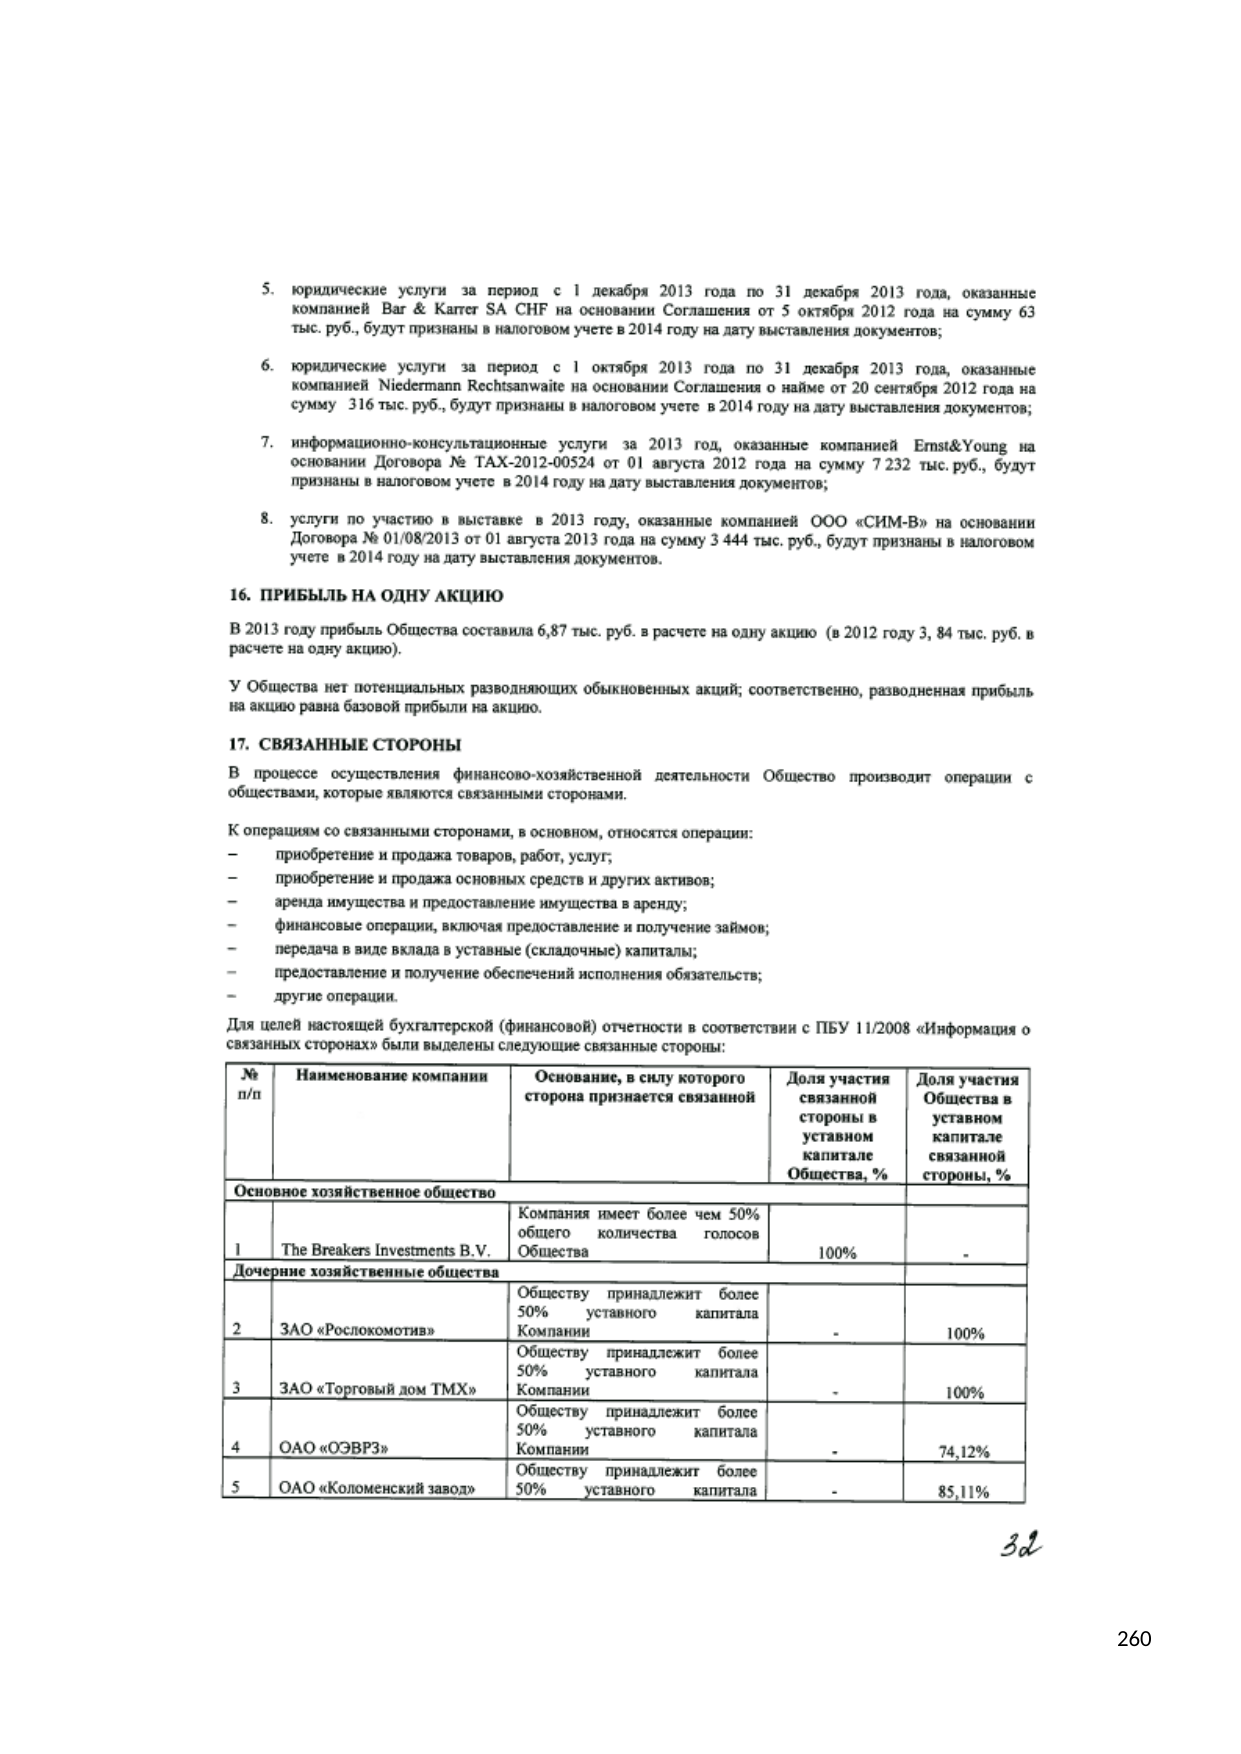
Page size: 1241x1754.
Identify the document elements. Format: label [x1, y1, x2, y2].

picture [177, 258, 1064, 1583]
